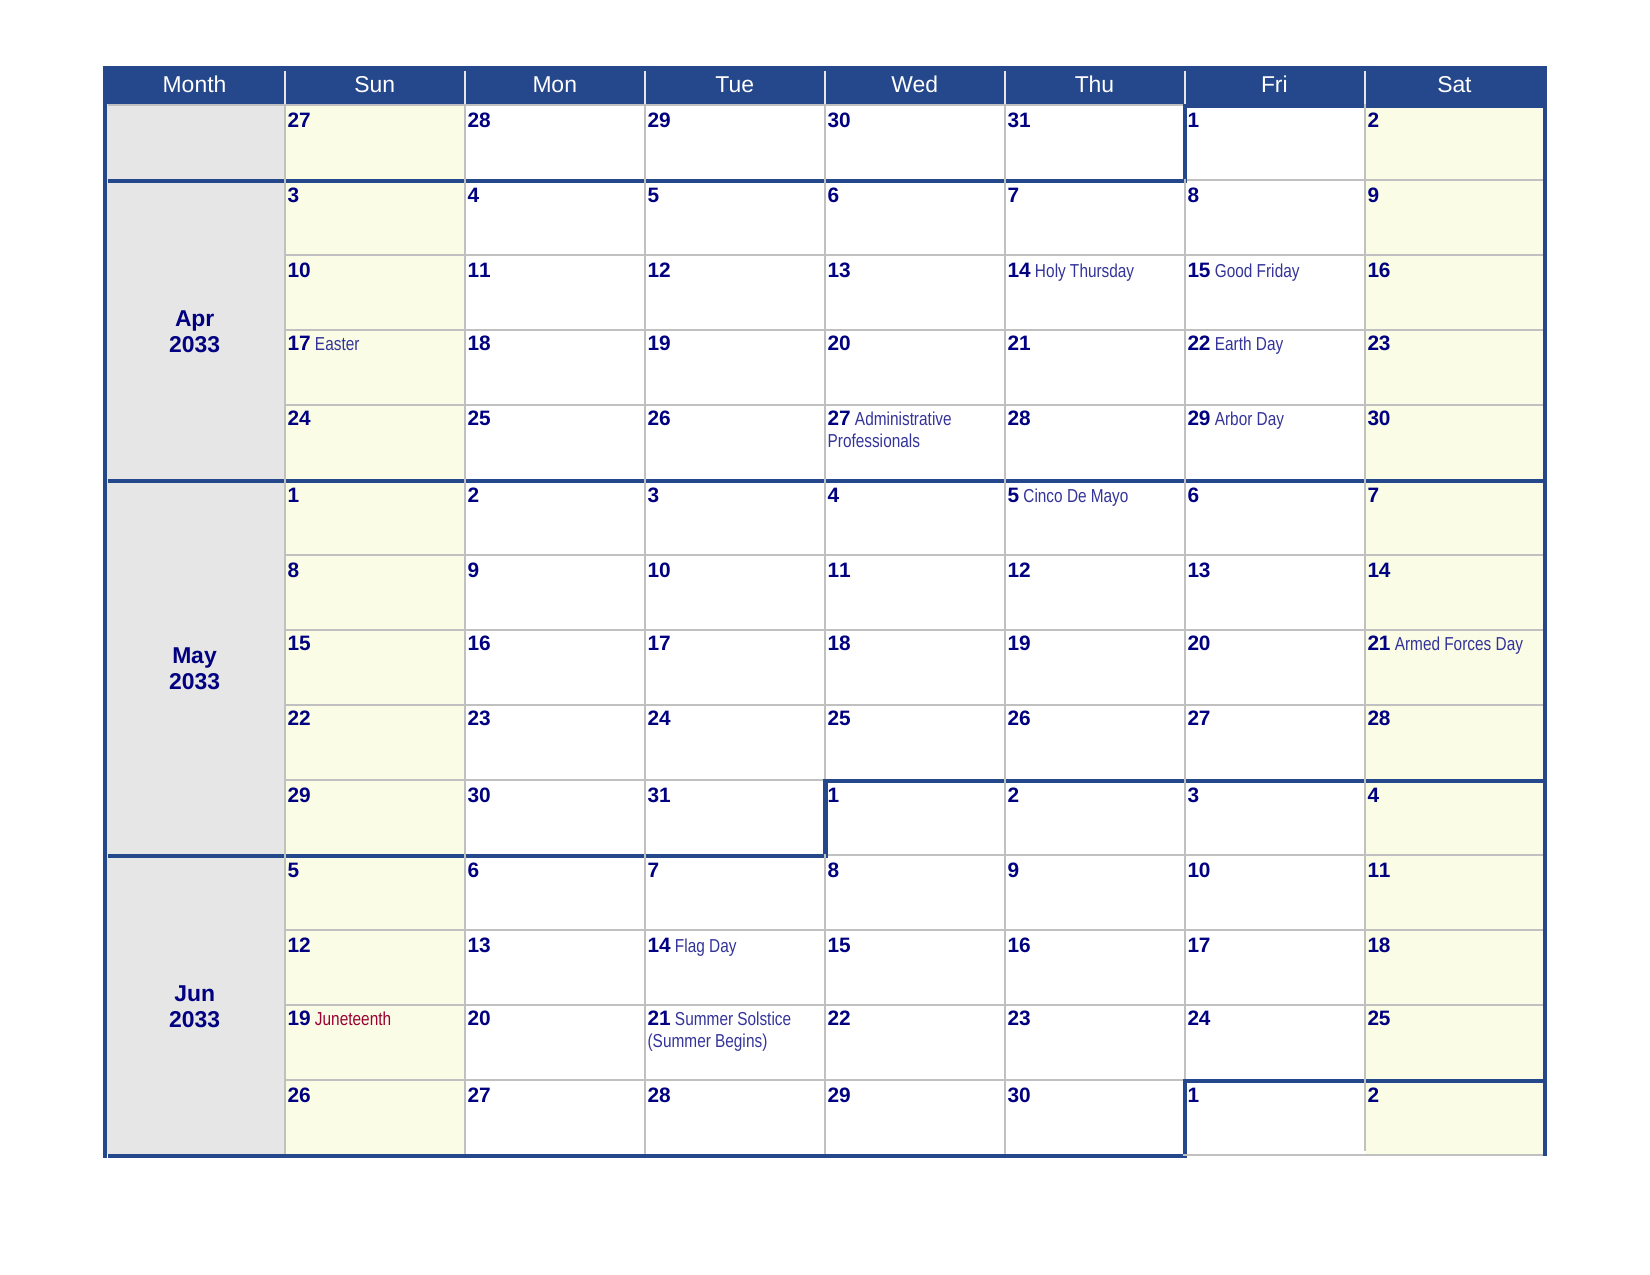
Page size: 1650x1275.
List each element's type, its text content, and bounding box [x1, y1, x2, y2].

table_cell 6 [1186, 483, 1364, 554]
table_cell 27 Administrative Professionals [826, 406, 1004, 479]
table_cell 29 [826, 1081, 1004, 1154]
table_cell 18 [1366, 931, 1543, 1004]
table_cell May 2033 [107, 480, 284, 854]
table_cell 29 [646, 106, 824, 179]
table_cell 3 [1186, 783, 1364, 854]
table_cell 20 [826, 331, 1004, 404]
table_cell 22 Earth Day [1186, 331, 1364, 404]
table_cell 5 [286, 858, 464, 929]
table_cell 23 [466, 706, 644, 779]
table_cell 8 [286, 556, 464, 629]
table_cell 2 [1006, 783, 1184, 854]
table_cell 2 [466, 483, 644, 554]
table_cell 28 [1366, 706, 1543, 779]
table_cell 14 Flag Day [646, 931, 824, 1004]
table_cell 1 [286, 483, 464, 554]
table_cell 24 [286, 406, 464, 479]
table_cell 26 [286, 1081, 464, 1154]
table_cell 30 [1006, 1081, 1183, 1154]
table_cell 16 [1006, 931, 1184, 1004]
table_cell 27 [1186, 706, 1364, 779]
table_cell 20 [1186, 631, 1364, 704]
table_cell 12 [646, 256, 824, 329]
table_cell 11 [826, 556, 1004, 629]
table_cell 1 [1187, 108, 1364, 179]
table_cell 31 [1006, 106, 1183, 179]
table_header Month [107, 71, 284, 104]
table_cell 10 [1186, 856, 1364, 929]
table_cell 18 [826, 631, 1004, 704]
table_cell 12 [1006, 556, 1184, 629]
table_cell 28 [646, 1081, 824, 1154]
table_cell 11 [1366, 856, 1543, 929]
table_cell 14 Holy Thursday [1006, 256, 1184, 329]
table_cell 8 [1186, 181, 1364, 254]
table_header Sun [286, 71, 464, 104]
table_cell 15 [826, 931, 1004, 1004]
table_cell 26 [646, 406, 824, 479]
table_header Thu [1006, 71, 1184, 104]
table_cell Jun 2033 [107, 855, 284, 1154]
table_cell 8 [826, 856, 1004, 929]
table_cell 19 [646, 331, 824, 404]
table_cell 6 [466, 858, 644, 929]
table_cell 9 [1366, 181, 1543, 254]
table_cell 7 [1366, 483, 1543, 554]
table_cell 5 [646, 183, 824, 254]
table_cell 26 [1006, 706, 1184, 779]
table_cell 21 [1006, 331, 1184, 404]
table_cell 19 Juneteenth [286, 1006, 464, 1079]
table_cell Apr 2033 [107, 180, 284, 479]
table_cell 3 [286, 183, 464, 254]
table_cell 25 [466, 406, 644, 479]
table_cell 15 [286, 631, 464, 704]
table_cell 27 [466, 1081, 644, 1154]
table_cell 16 [1366, 256, 1543, 329]
table_cell 23 [1366, 331, 1543, 404]
table_cell 11 [466, 256, 644, 329]
table_cell 17 Easter [286, 331, 464, 404]
table_cell 28 [466, 106, 644, 179]
table_header Mon [466, 71, 644, 104]
table_cell 29 Arbor Day [1186, 406, 1364, 479]
table_cell 17 [646, 631, 824, 704]
table_cell 25 [1366, 1006, 1543, 1079]
table_cell 1 [1187, 1083, 1365, 1154]
table_cell 13 [466, 931, 644, 1004]
table_cell 7 [646, 858, 824, 929]
table_cell 6 [826, 183, 1004, 254]
table_cell 10 [286, 256, 464, 329]
table_cell 7 [1006, 183, 1184, 254]
table_cell 22 [826, 1006, 1004, 1079]
table_cell 2 [1365, 1083, 1543, 1154]
table_cell 21 Summer Solstice (Summer Begins) [646, 1006, 824, 1079]
table_cell 10 [646, 556, 824, 629]
table_cell 23 [1006, 1006, 1184, 1079]
table_cell 19 [1006, 631, 1184, 704]
table_cell 9 [466, 556, 644, 629]
table_cell 12 [286, 931, 464, 1004]
table_header Sat [1366, 71, 1543, 104]
table_cell 25 [826, 706, 1004, 779]
table_cell 14 [1366, 556, 1543, 629]
table_cell 29 [286, 781, 464, 854]
table_cell 2 [1366, 108, 1543, 179]
table_cell 5 Cinco De Mayo [1006, 483, 1184, 554]
table_cell 31 [646, 781, 823, 854]
table_cell 3 [646, 483, 824, 554]
table_cell 9 [1006, 856, 1184, 929]
table_cell 30 [1366, 406, 1543, 479]
table_cell 13 [826, 256, 1004, 329]
table_cell 28 [1006, 406, 1184, 479]
table_cell 22 [286, 706, 464, 779]
table_cell 24 [1186, 1006, 1364, 1079]
table_cell 24 [646, 706, 824, 779]
table_header Wed [826, 71, 1004, 104]
table_cell 17 [1186, 931, 1364, 1004]
table_header Tue [646, 71, 824, 104]
table_cell 30 [466, 781, 644, 854]
table_cell 13 [1186, 556, 1364, 629]
table_cell 4 [1366, 783, 1543, 854]
table_cell 4 [466, 183, 644, 254]
table_cell 20 [466, 1006, 644, 1079]
table_cell 1 [828, 783, 1004, 854]
table_cell 15 Good Friday [1186, 256, 1364, 329]
table_cell 30 [826, 106, 1004, 179]
table_cell 16 [466, 631, 644, 704]
table_cell 27 [286, 106, 464, 179]
table_cell 4 [826, 483, 1004, 554]
table_cell 21 Armed Forces Day [1366, 631, 1543, 704]
table_header Fri [1186, 71, 1364, 104]
table_cell 18 [466, 331, 644, 404]
